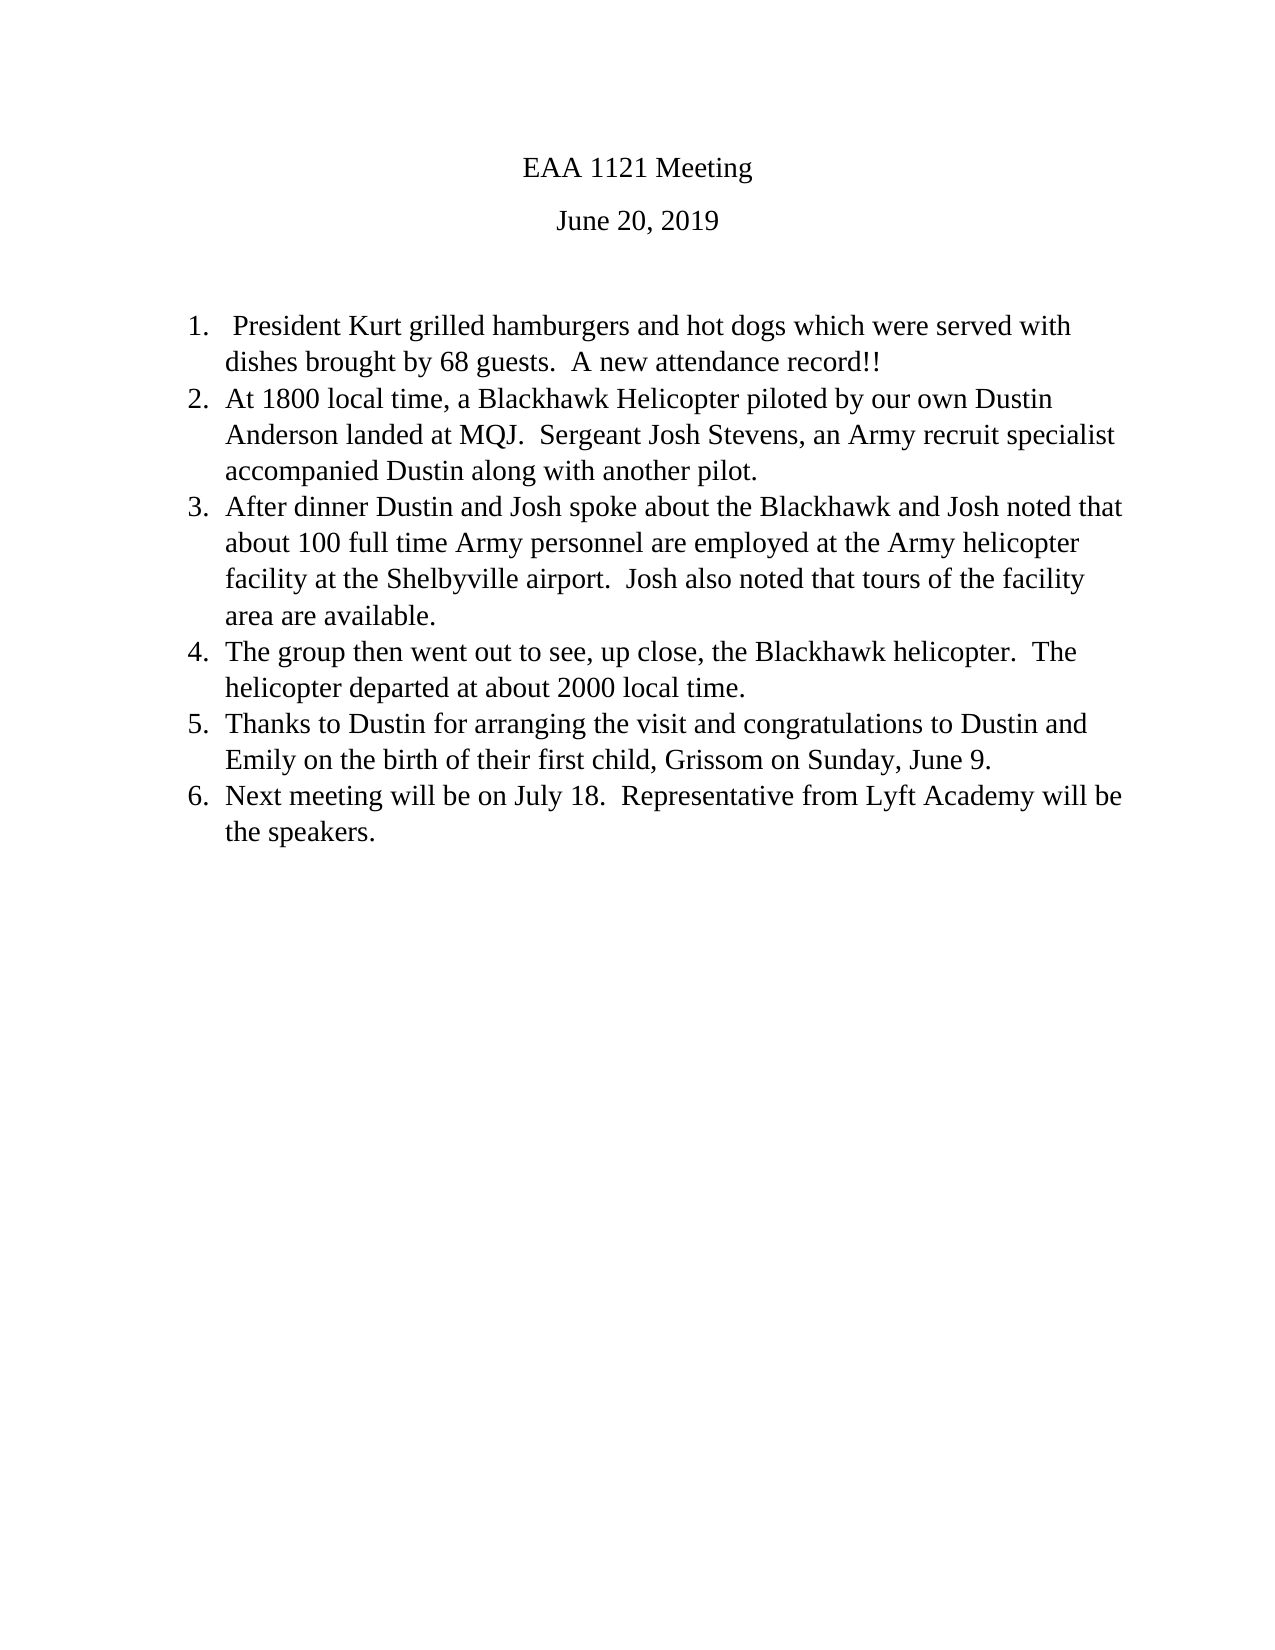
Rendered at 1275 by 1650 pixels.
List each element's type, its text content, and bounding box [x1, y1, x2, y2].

list The group then went out to see, up close, the Blackhawk helicopter. The helicopter departed at about 2000 local time. [187, 634, 1125, 703]
list At 1800 local time, a Blackhawk Helicopter piloted by our own Dustin Anderson landed at MQJ. Sergeant Josh Stevens, an Army recruit specialist accompanied Dustin along with another pilot. [187, 381, 1125, 487]
list Thanks to Dustin for arranging the visit and congratulations to Dustin and Emily on the birth of their first child, Grissom on Sunday, June 9. [187, 706, 1125, 776]
text EAA 1121 Meeting [150, 150, 1125, 183]
list President Kurt grilled hamburgers and hot dogs which were served with dishes brought by 68 guests. A new attendance record!! [187, 308, 1125, 378]
list After dinner Dustin and Josh spoke about the Blackhawk and Josh noted that about 100 full time Army personnel are employed at the Army helicopter facility at the Shelbyville airport. Josh also noted that tours of the facility area are available. [187, 489, 1125, 631]
text June 20, 2019 [150, 203, 1125, 236]
list Next meeting will be on July 18. Representative from Lyft Academy will be the speakers. [187, 778, 1125, 848]
